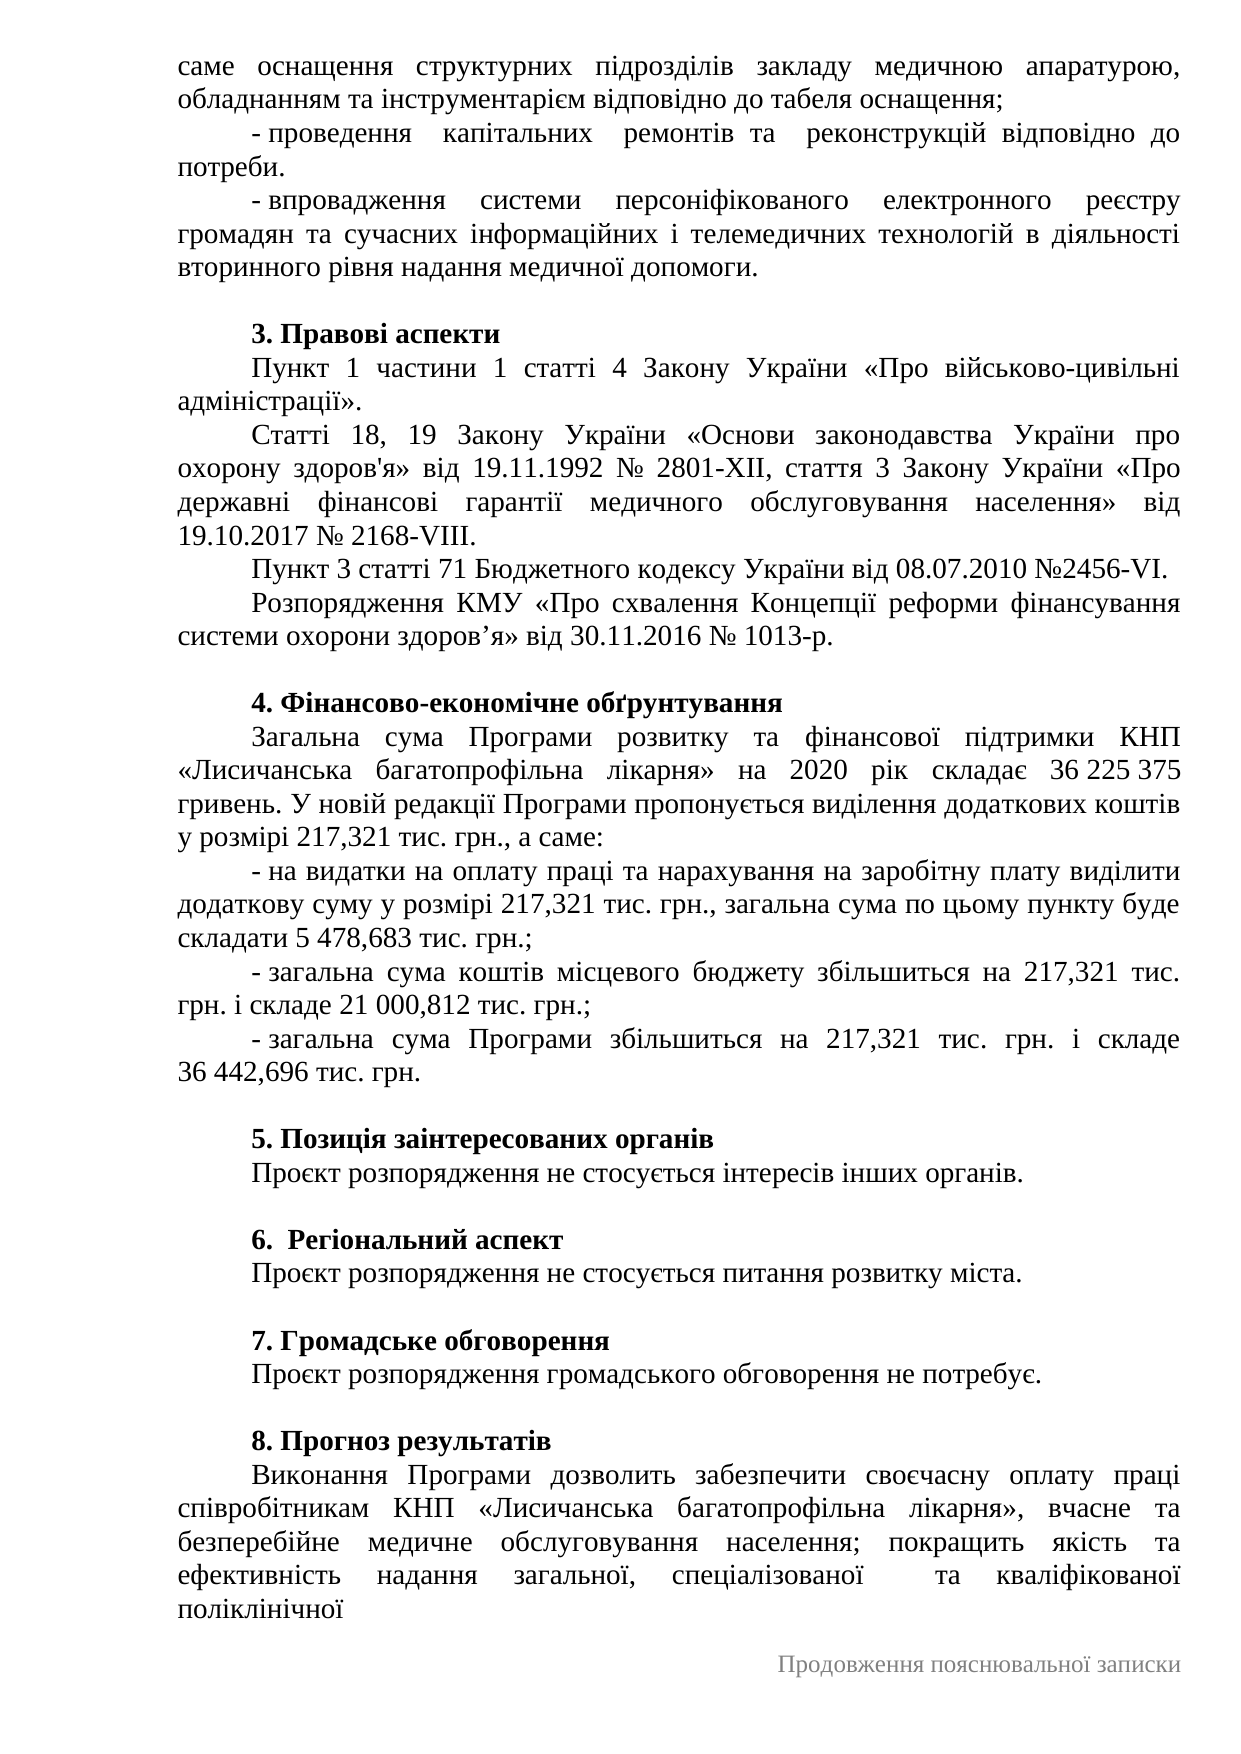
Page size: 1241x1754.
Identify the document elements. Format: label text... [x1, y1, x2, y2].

list Фінансово-економічне обґрунтування [177, 685, 1181, 719]
list Регіональний аспект [177, 1222, 1181, 1256]
list загальна сума коштів місцевого бюджету збільшиться на 217,321 тис. грн. і складе 21 000,812 тис. грн.; [177, 954, 1181, 1021]
list на видатки на оплату праці та нарахування на заробітну плату виділити додаткову суму у розмірі 217,321 тис. грн., загальна сума по цьому пункту буде складати 5 478,683 тис. грн.; [177, 853, 1181, 954]
text Проєкт розпорядження не стосується питання розвитку міста. [177, 1256, 1181, 1289]
text Пункт 1 частини 1 статті 4 Закону України «Про військово-цивільні адміністрації». [177, 350, 1181, 417]
text саме оснащення структурних підрозділів закладу медичною апаратурою, обладнанням та інструментарієм відповідно до табеля оснащення; [177, 48, 1181, 115]
list Громадське обговорення [177, 1323, 1181, 1356]
list Правові аспекти [177, 316, 1181, 350]
text Продовження пояснювальної записки [177, 1649, 1181, 1677]
text Проєкт розпорядження не стосується інтересів інших органів. [177, 1155, 1181, 1188]
list Прогноз результатів [177, 1423, 1181, 1457]
list загальна сума Програми збільшиться на 217,321 тис. грн. і складе 36 442,696 тис. грн. [177, 1021, 1181, 1088]
text Пункт 3 статті 71 Бюджетного кодексу України від 08.07.2010 №2456-VІ. [177, 551, 1181, 585]
text Загальна сума Програми розвитку та фінансової підтримки КНП «Лисичанська багатопрофільна лікарня» на 2020 рік складає 36 225 375 гривень. У новій редакції Програми пропонується виділення додаткових коштів у розмірі 217,321 тис. грн., а саме: [177, 719, 1181, 853]
text Статті 18, 19 Закону України «Основи законодавства України про охорону здоров'я» від 19.11.1992 № 2801-XII, стаття 3 Закону України «Про державні фінансові гарантії медичного обслуговування населення» від 19.10.2017 № 2168-VIII. [177, 417, 1181, 551]
list проведення капітальних ремонтів та реконструкцій відповідно до потреби. [177, 115, 1181, 182]
text Проєкт розпорядження громадського обговорення не потребує. [177, 1356, 1181, 1390]
list впровадження системи персоніфікованого електронного реєстру громадян та сучасних інформаційних і телемедичних технологій в діяльності вторинного рівня надання медичної допомоги. [177, 182, 1181, 283]
list Позиція заінтересованих органів [177, 1121, 1181, 1155]
text Виконання Програми дозволить забезпечити своєчасну оплату праці співробітникам КНП «Лисичанська багатопрофільна лікарня», вчасне та безперебійне медичне обслуговування населення; покращить якість та ефективність надання загальної, спеціалізованої та кваліфікованої поліклінічної [177, 1457, 1181, 1624]
text Розпорядження КМУ «Про схвалення Концепції реформи фінансування системи охорони здоров’я» від 30.11.2016 № 1013-р. [177, 585, 1181, 652]
